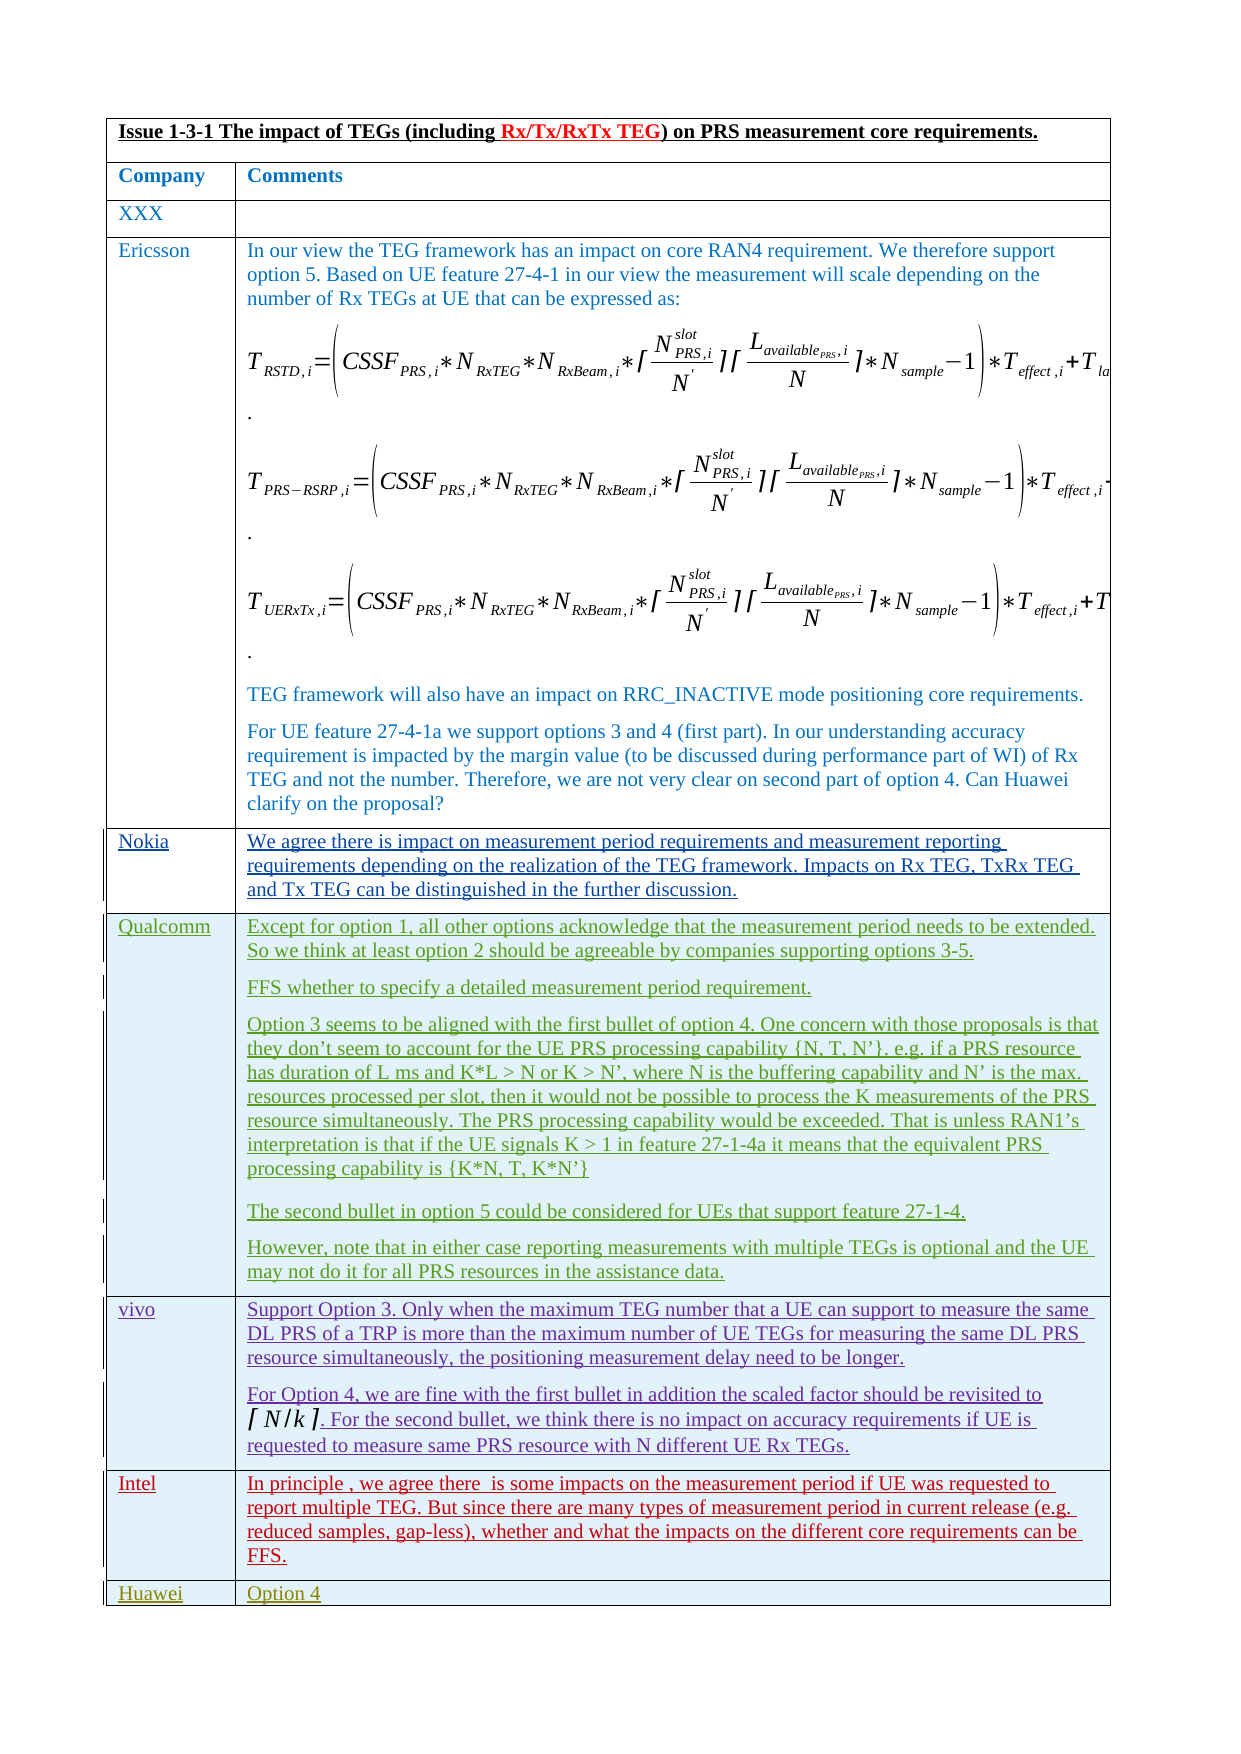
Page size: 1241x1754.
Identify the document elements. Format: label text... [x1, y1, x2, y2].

table_cell [236, 201, 1110, 237]
table_cell [236, 829, 1110, 913]
table_header Issue 1-3-1 The impact of TEGs (including Rx/Tx/RxTx TEG) on PRS measurement core requirements. [107, 119, 1110, 162]
table_cell In our view the TEG framework has an impact on core RAN4 requirement. We therefore support option 5. Based on UE feature 27-4-1 in our view the measurement will scale depending on the number of Rx TEGs at UE that can be expressed as: . . . TEG framework will also have an impact on RRC_INACTIVE mode positioning core requirements. For UE feature 27-4-1a we support options 3 and 4 (first part). In our understanding accuracy requirement is impacted by the margin value (to be discussed during performance part of WI) of Rx TEG and not the number. Therefore, we are not very clear on second part of option 4. Can Huawei clarify on the proposal? [236, 238, 1110, 827]
table_cell [107, 829, 235, 913]
table_cell Ericsson [107, 238, 235, 827]
table_cell XXX [107, 201, 235, 237]
table_cell Comments [236, 163, 1110, 199]
table_cell Company [107, 163, 235, 199]
